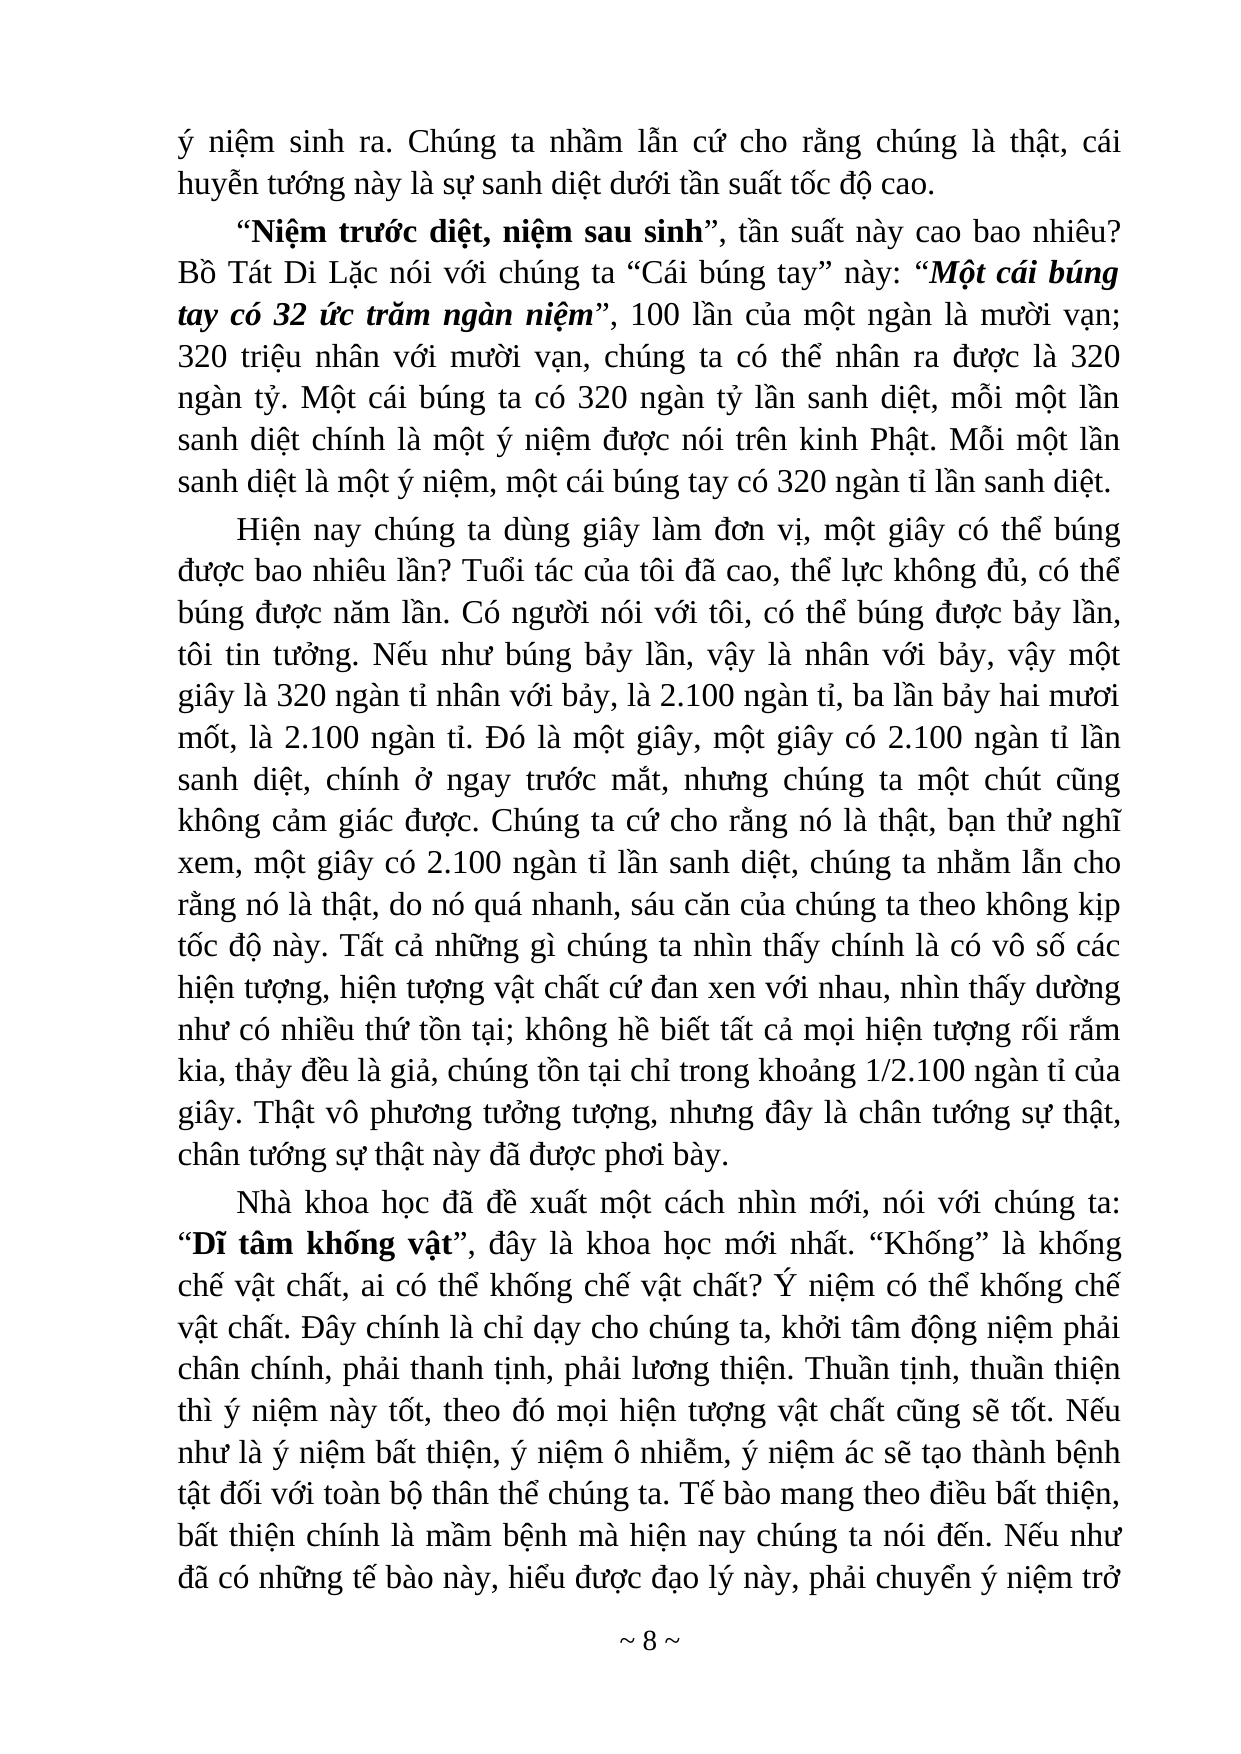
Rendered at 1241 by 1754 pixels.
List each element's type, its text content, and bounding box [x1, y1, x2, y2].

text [177, 1178, 1122, 1595]
text “Niệm trước diệt, niệm sau sinh”, tần suất này cao bao nhiêu? Bồ Tát Di Lặc nói với chúng ta “Cái búng tay” này: “Một cái búng tay có 32 ức trăm ngàn niệm”, 100 lần của một ngàn là mười vạn; 320 triệu nhân với mười vạn, chúng ta có thể nhân ra được là 320 ngàn tỷ. Một cái búng ta có 320 ngàn tỷ lần sanh diệt, mỗi một lần sanh diệt chính là một ý niệm được nói trên kinh Phật. Mỗi một lần sanh diệt là một ý niệm, một cái búng tay có 320 ngàn tỉ lần sanh diệt. [177, 208, 1122, 499]
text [177, 118, 1122, 201]
text Hiện nay chúng ta dùng giây làm đơn vị, một giây có thể búng được bao nhiêu lần? Tuổi tác của tôi đã cao, thể lực không đủ, có thể búng được năm lần. Có người nói với tôi, có thể búng được bảy lần, tôi tin tưởng. Nếu như búng bảy lần, vậy là nhân với bảy, vậy một giây là 320 ngàn tỉ nhân với bảy, là 2.100 ngàn tỉ, ba lần bảy hai mươi mốt, là 2.100 ngàn tỉ. Đó là một giây, một giây có 2.100 ngàn tỉ lần sanh diệt, chính ở ngay trước mắt, nhưng chúng ta một chút cũng không cảm giác được. Chúng ta cứ cho rằng nó là thật, bạn thử nghĩ xem, một giây có 2.100 ngàn tỉ lần sanh diệt, chúng ta nhằm lẫn cho rằng nó là thật, do nó quá nhanh, sáu căn của chúng ta theo không kịp tốc độ này. Tất cả những gì chúng ta nhìn thấy chính là có vô số các hiện tượng, hiện tượng vật chất cứ đan xen với nhau, nhìn thấy dường như có nhiều thứ tồn tại; không hề biết tất cả mọi hiện tượng rối rắm kia, thảy đều là giả, chúng tồn tại chỉ trong khoảng 1/2.100 ngàn tỉ của giây. Thật vô phương tưởng tượng, nhưng đây là chân tướng sự thật, chân tướng sự thật này đã được phơi bày. [177, 506, 1122, 1172]
